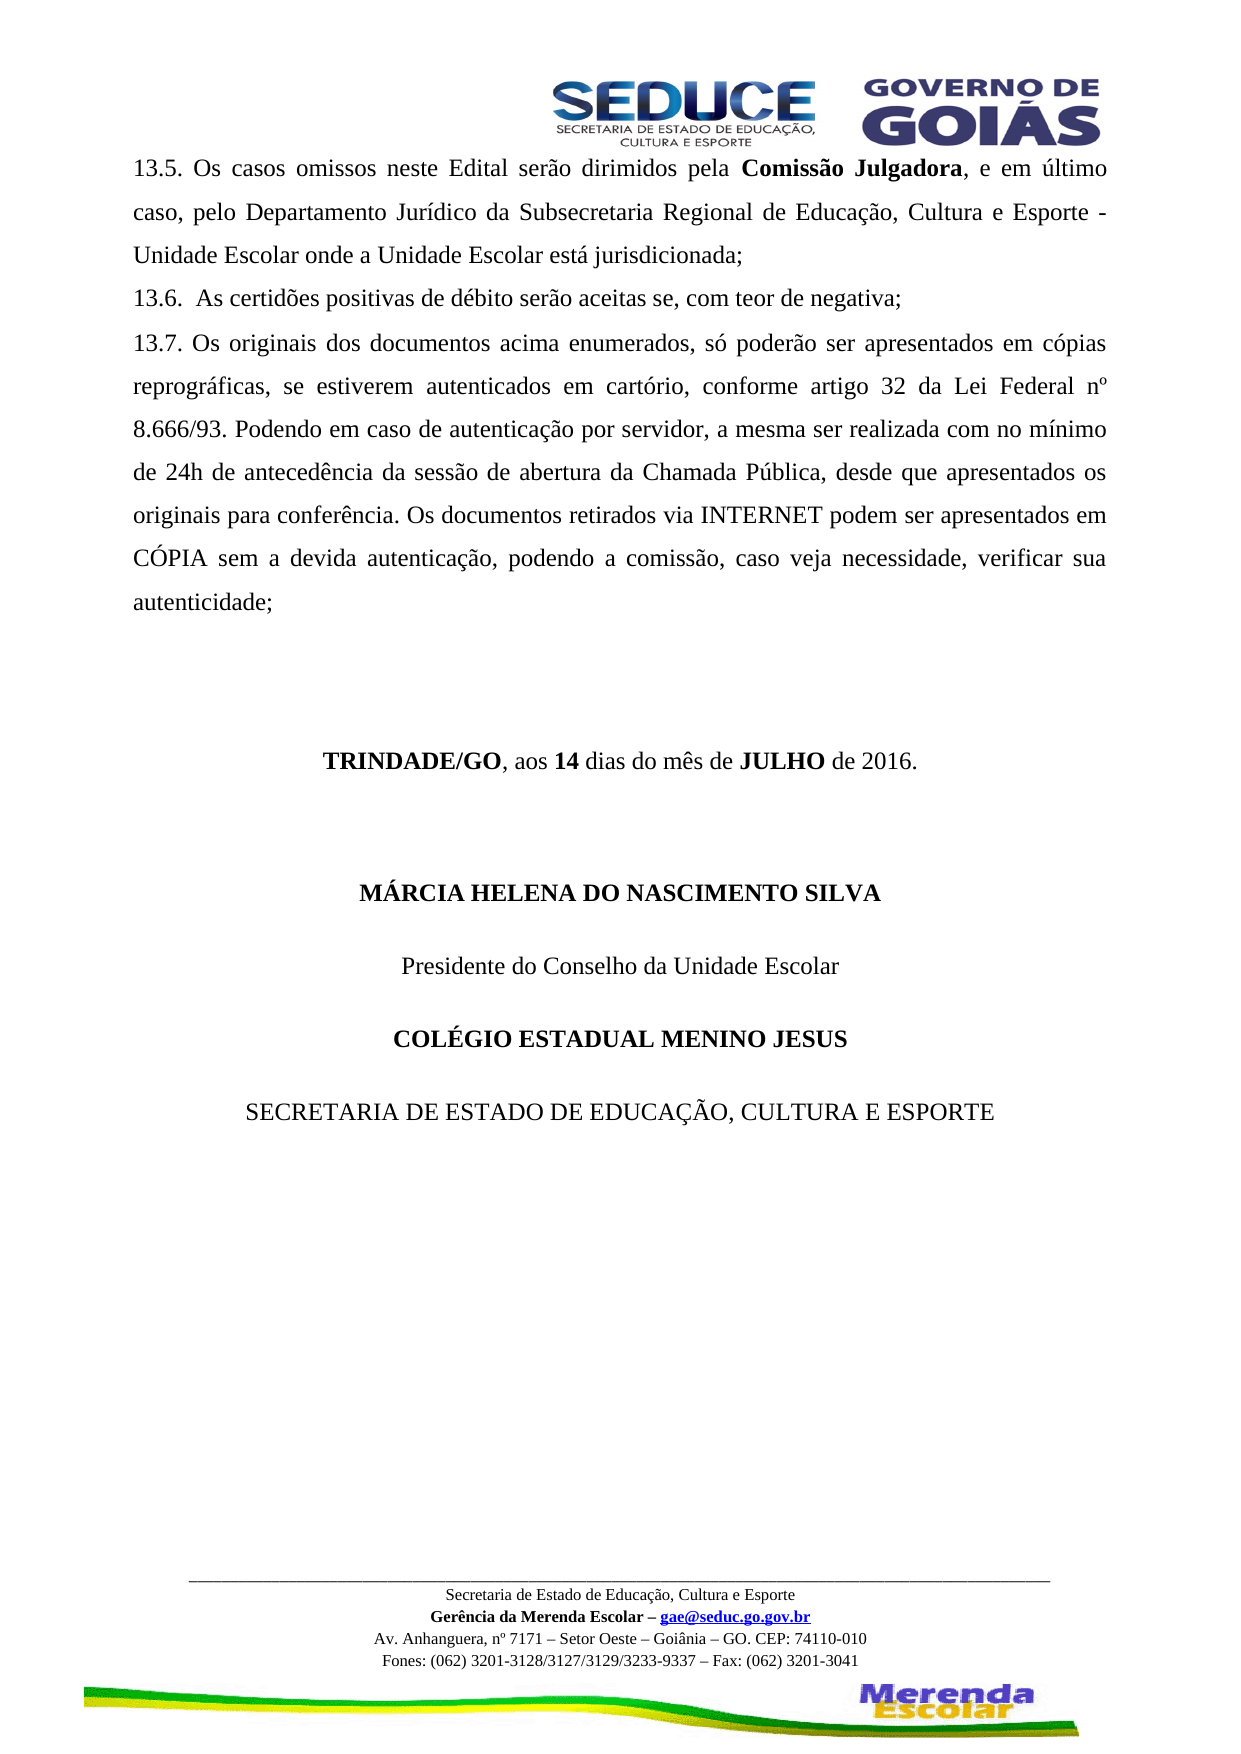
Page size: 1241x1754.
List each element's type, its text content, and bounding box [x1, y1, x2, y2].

text 13.7. Os originais dos documentos acima enumerados, só poderão ser apresentados em cópias reprográficas, se estiverem autenticados em cartório, conforme artigo 32 da Lei Federal nº 8.666/93. Podendo em caso de autenticação por servidor, a mesma ser realizada com no mínimo de 24h de antecedência da sessão de abertura da Chamada Pública, desde que apresentados os originais para conferência. Os documentos retirados via INTERNET podem ser apresentados em CÓPIA sem a devida autenticação, podendo a comissão, caso veja necessidade, verificar sua autenticidade; [133, 328, 1107, 615]
text 13.6. As certidões positivas de débito serão aceitas se, com teor de negativa; [133, 283, 1107, 312]
text COLÉGIO ESTADUAL MENINO JESUS [133, 1024, 1107, 1053]
text MÁRCIA HELENA DO NASCIMENTO SILVA [133, 878, 1107, 907]
text SECRETARIA DE ESTADO DE EDUCAÇÃO, CULTURA E ESPORTE [133, 1097, 1107, 1126]
picture [552, 73, 1108, 154]
text 13.5. Os casos omissos neste Edital serão dirimidos pela Comissão Julgadora, e em último caso, pelo Departamento Jurídico da Subsecretaria Regional de Educação, Cultura e Esporte - Unidade Escolar onde a Unidade Escolar está jurisdicionada; [133, 153, 1107, 268]
text TRINDADE/GO, aos 14 dias do mês de JULHO de 2016. [133, 746, 1107, 775]
text Presidente do Conselho da Unidade Escolar [133, 951, 1107, 980]
